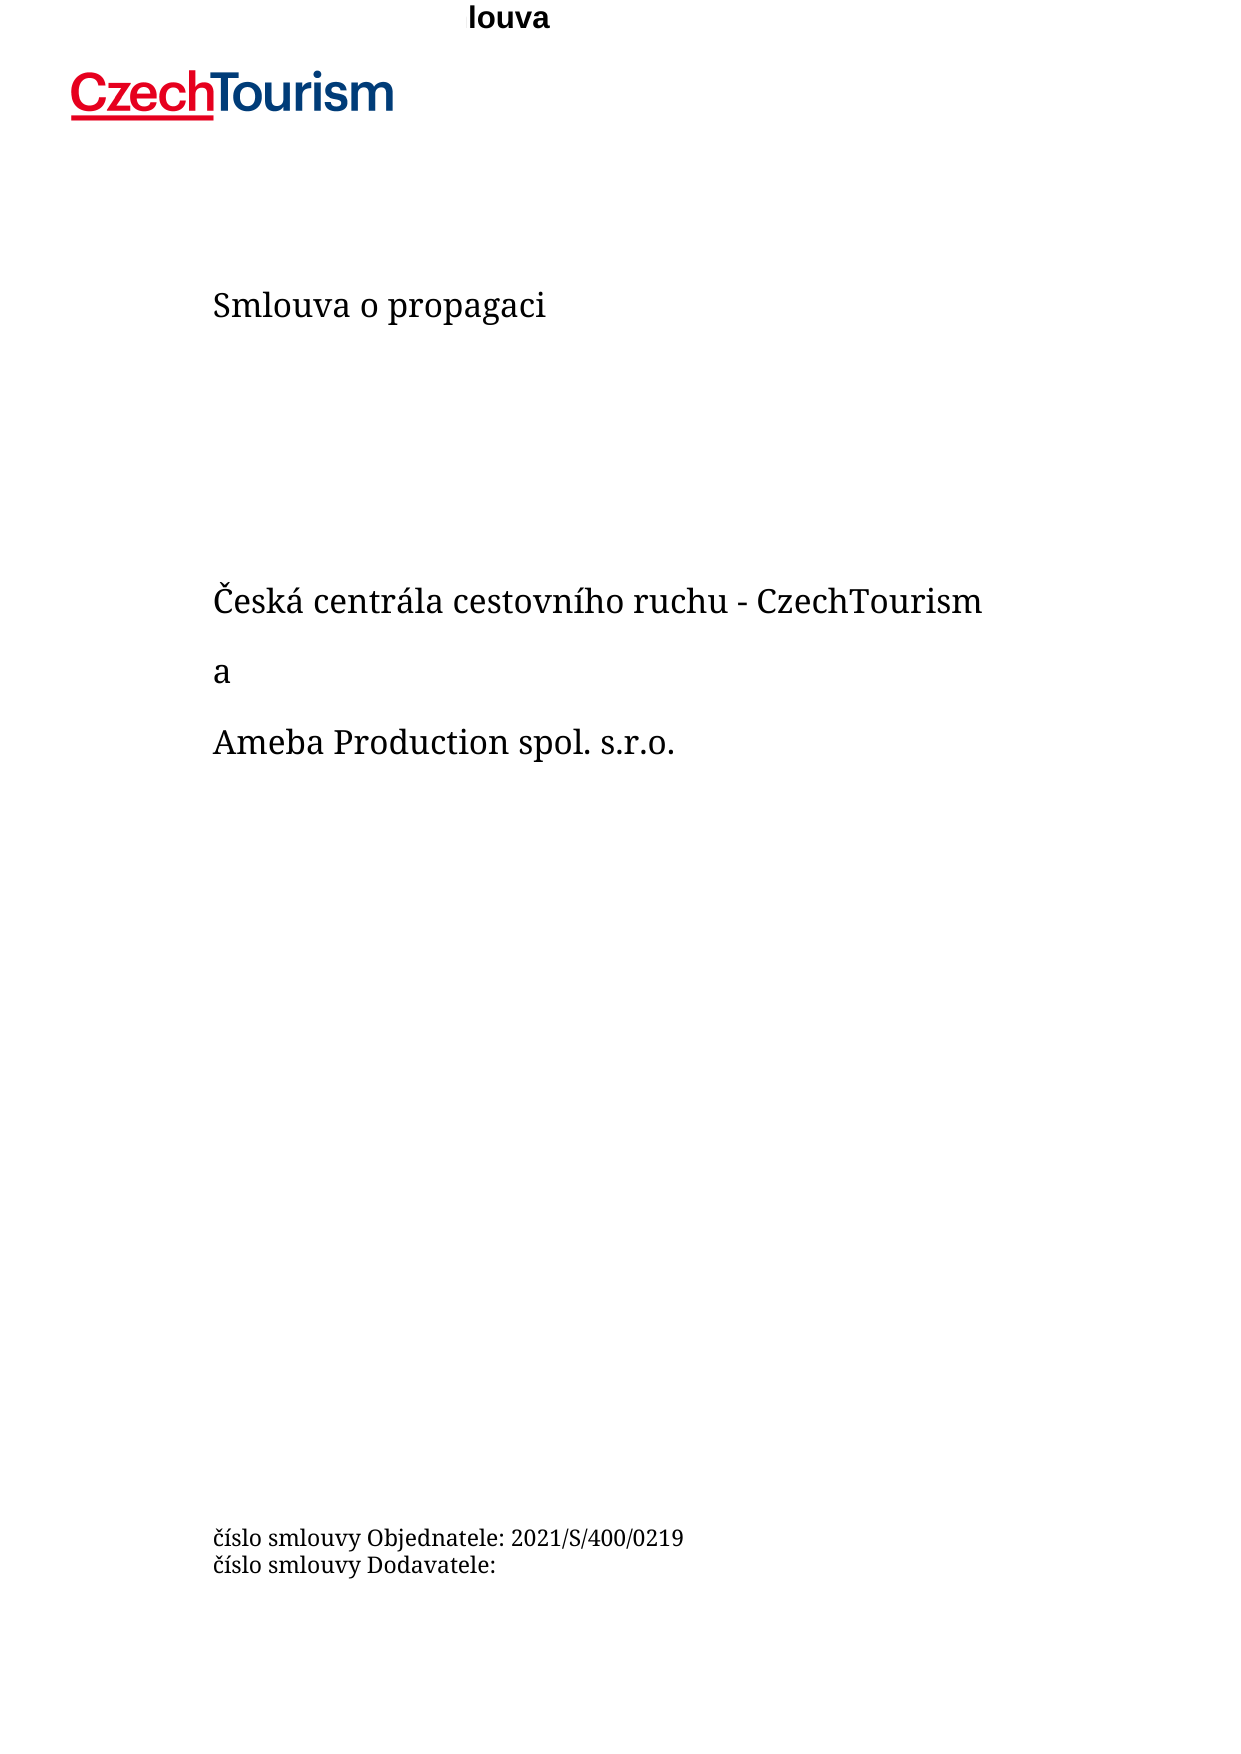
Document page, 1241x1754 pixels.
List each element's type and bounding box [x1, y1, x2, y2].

picture [0, 0, 467, 195]
